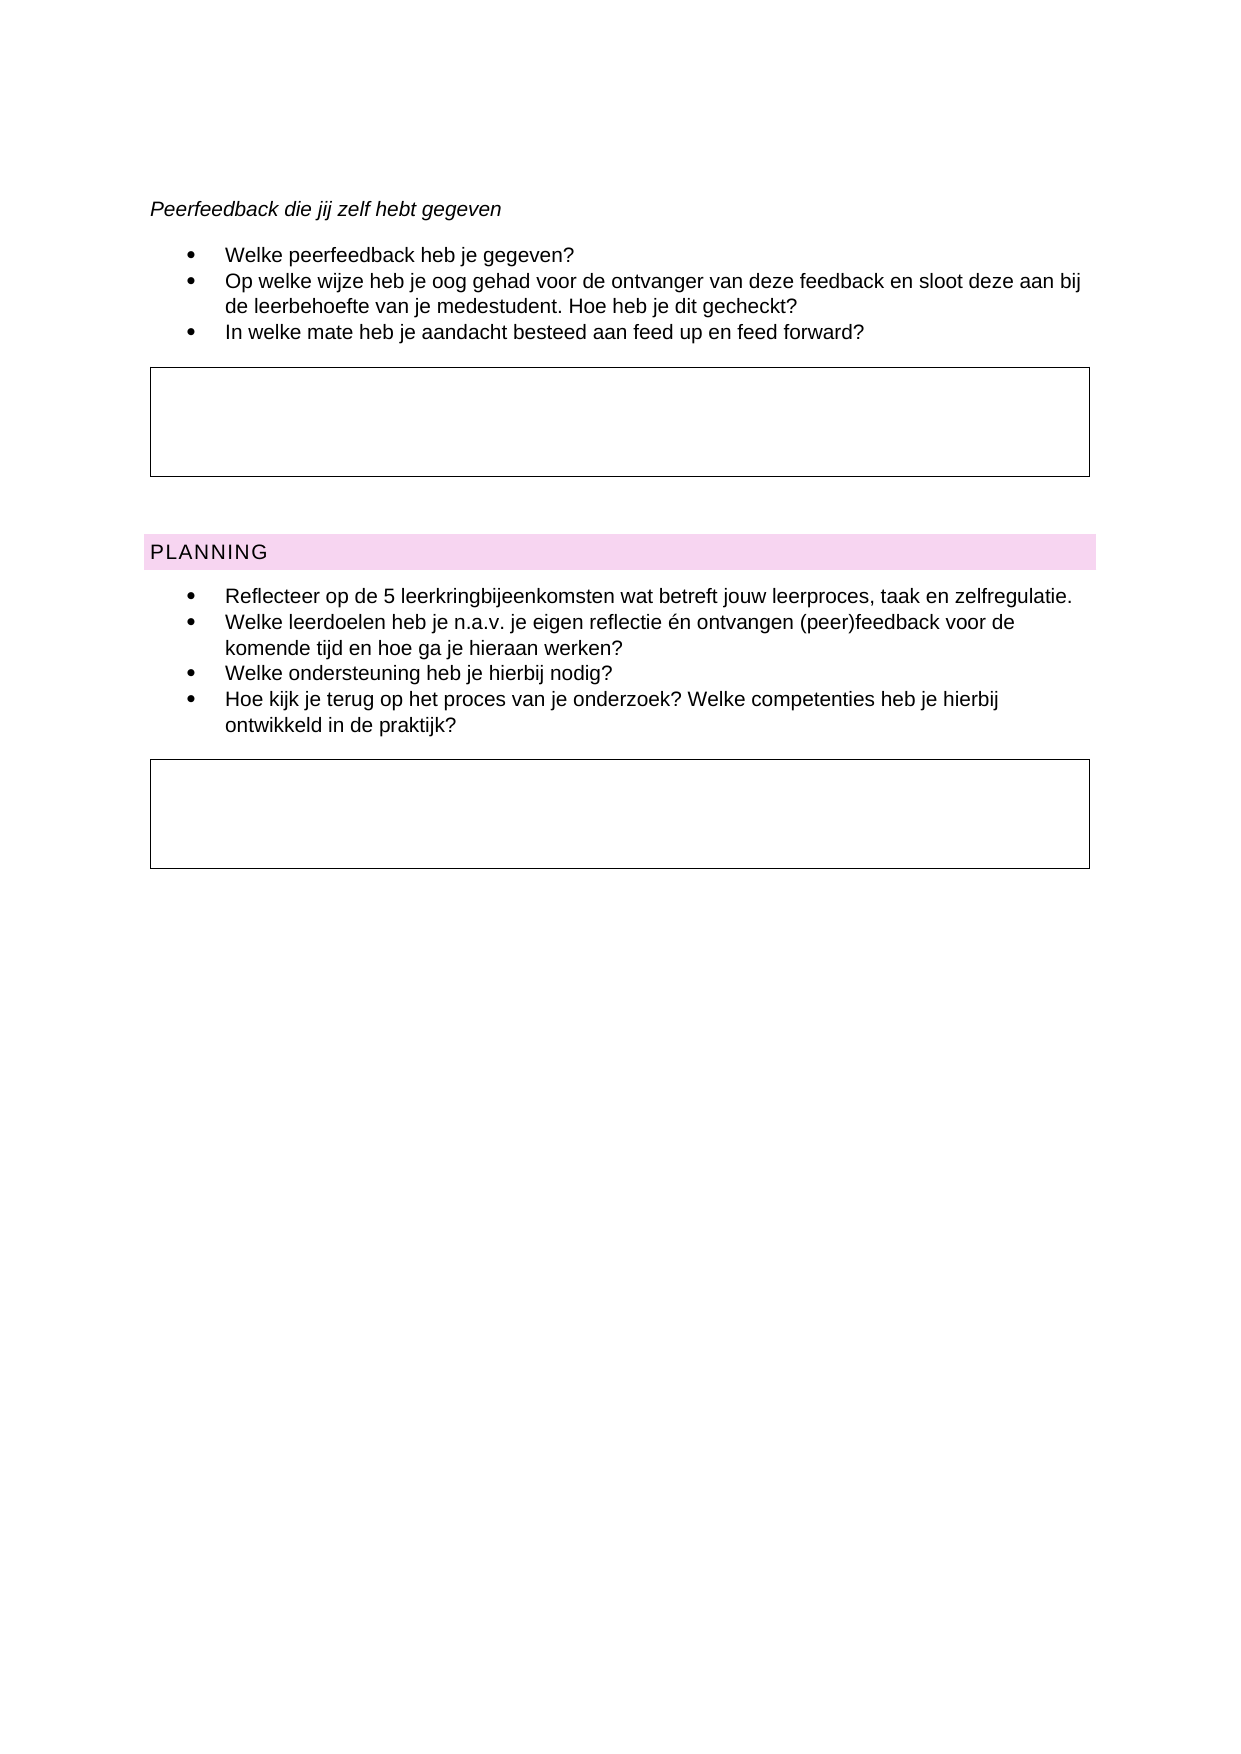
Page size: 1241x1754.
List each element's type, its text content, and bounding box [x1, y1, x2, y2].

table_header [151, 760, 1089, 868]
list Welke ondersteuning heb je hierbij nodig? [187, 661, 1090, 685]
list Welke peerfeedback heb je gegeven? [187, 243, 1090, 267]
list In welke mate heb je aandacht besteed aan feed up en feed forward? [187, 320, 1090, 344]
subtitle Planning [150, 540, 1090, 564]
list Reflecteer op de 5 leerkringbijeenkomsten wat betreft jouw leerproces, taak en zelfregulatie. [187, 584, 1090, 608]
list Op welke wijze heb je oog gehad voor de ontvanger van deze feedback en sloot deze aan bij de leerbehoefte van je medestudent. Hoe heb je dit gecheckt? [187, 269, 1090, 318]
table_header [151, 368, 1089, 476]
list Hoe kijk je terug op het proces van je onderzoek? Welke competenties heb je hierbij ontwikkeld in de praktijk? [187, 687, 1090, 737]
text Peerfeedback die jij zelf hebt gegeven [150, 196, 1090, 220]
list Welke leerdoelen heb je n.a.v. je eigen reflectie én ontvangen (peer)feedback voor de komende tijd en hoe ga je hieraan werken? [187, 610, 1090, 659]
